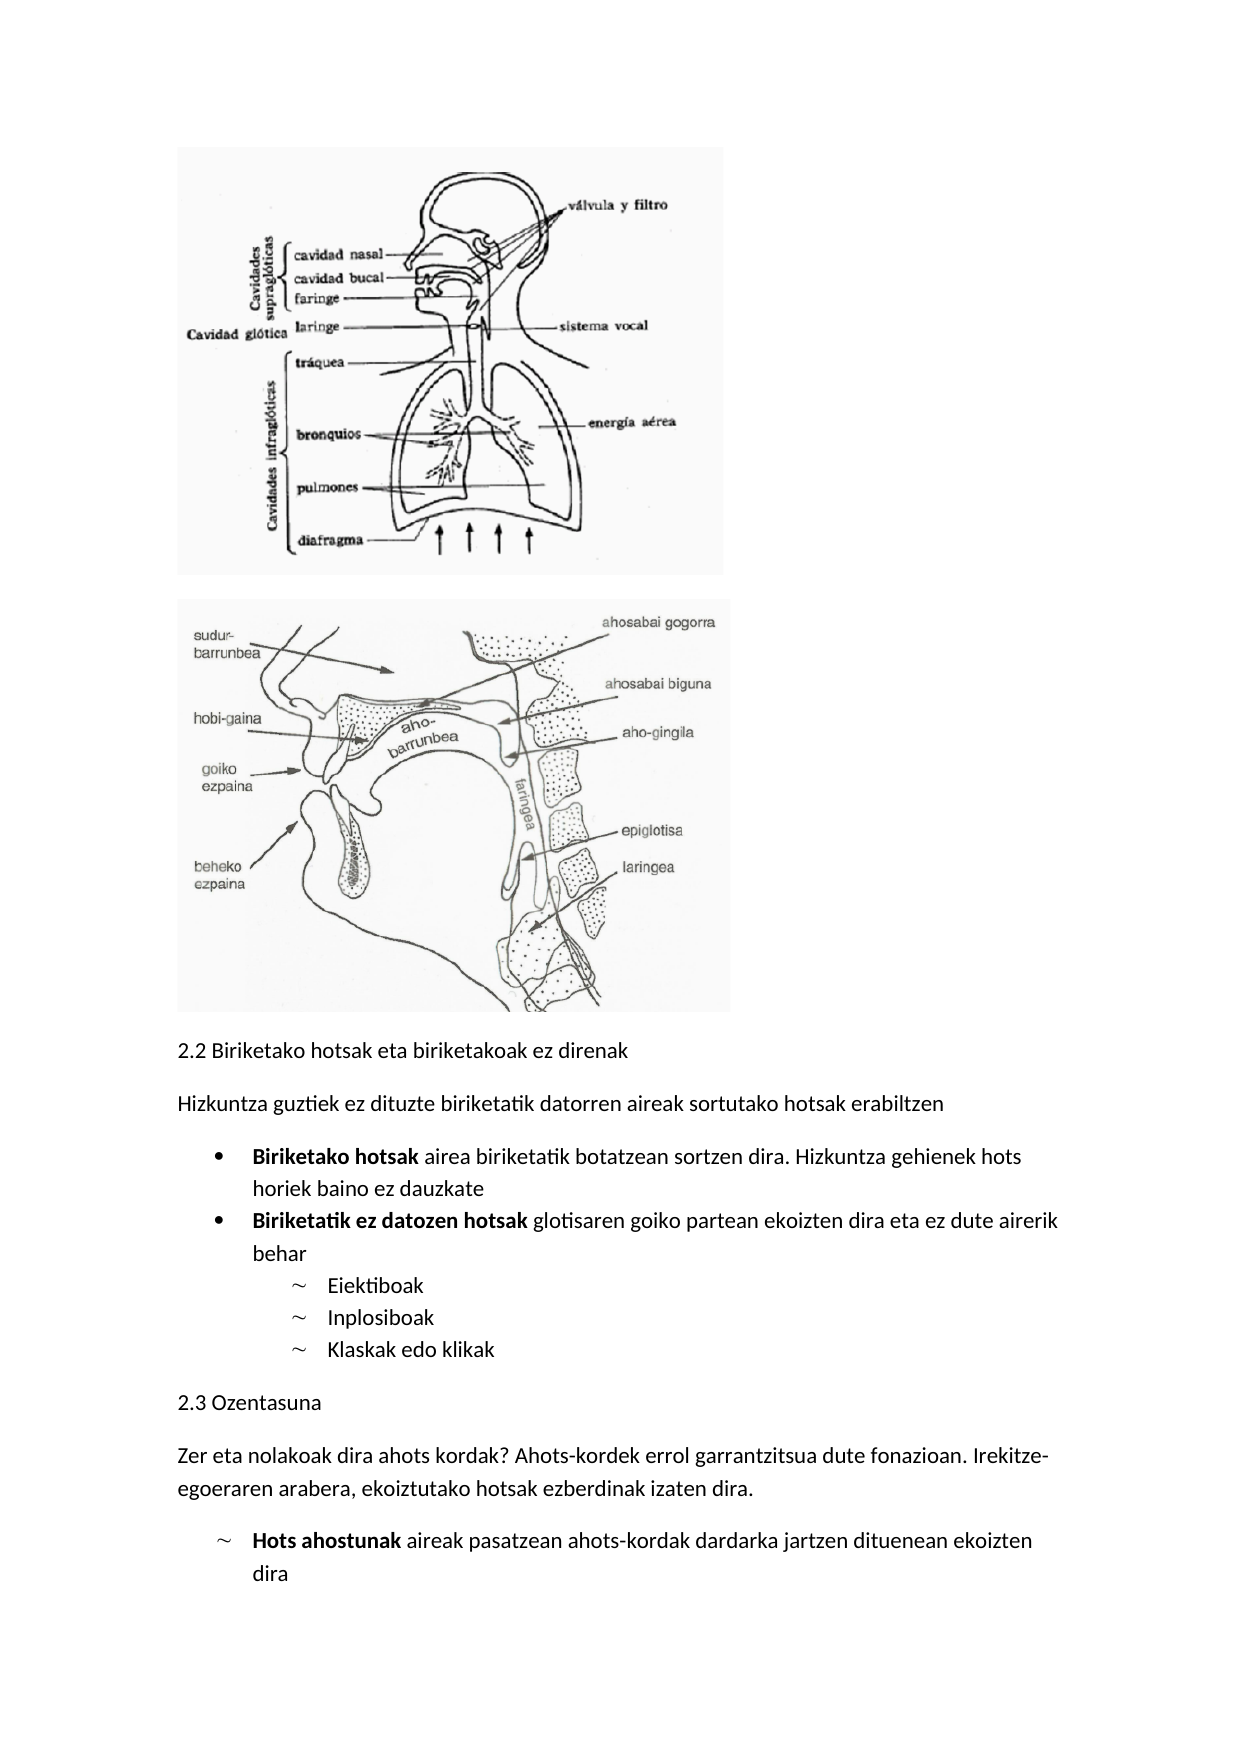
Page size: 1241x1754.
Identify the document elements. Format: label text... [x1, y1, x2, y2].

picture [177, 147, 724, 575]
text Zer eta nolakoak dira ahots kordak? Ahots-kordek errol garrantzitsua dute fonazioan. Irekitze-egoeraren arabera, ekoiztutako hotsak ezberdinak izaten dira. [177, 1441, 1063, 1502]
picture [177, 599, 731, 1012]
text Hizkuntza guztiek ez dituzte biriketatik datorren aireak sortutako hotsak erabiltzen [177, 1089, 1063, 1117]
list Inplosiboak [290, 1303, 1063, 1331]
list Eiektiboak [290, 1271, 1063, 1299]
list Biriketako hotsak airea biriketatik botatzean sortzen dira. Hizkuntza gehienek hots horiek baino ez dauzkate [215, 1142, 1063, 1202]
text 2.2 Biriketako hotsak eta biriketakoak ez direnak [177, 1036, 1063, 1064]
text 2.3 Ozentasuna [177, 1388, 1063, 1416]
list Klaskak edo klikak [290, 1335, 1063, 1363]
list Hots ahostunak aireak pasatzean ahots-kordak dardarka jartzen dituenean ekoizten dira [215, 1527, 1063, 1587]
list Biriketatik ez datozen hotsak glotisaren goiko partean ekoizten dira eta ez dute airerik behar [215, 1207, 1063, 1267]
